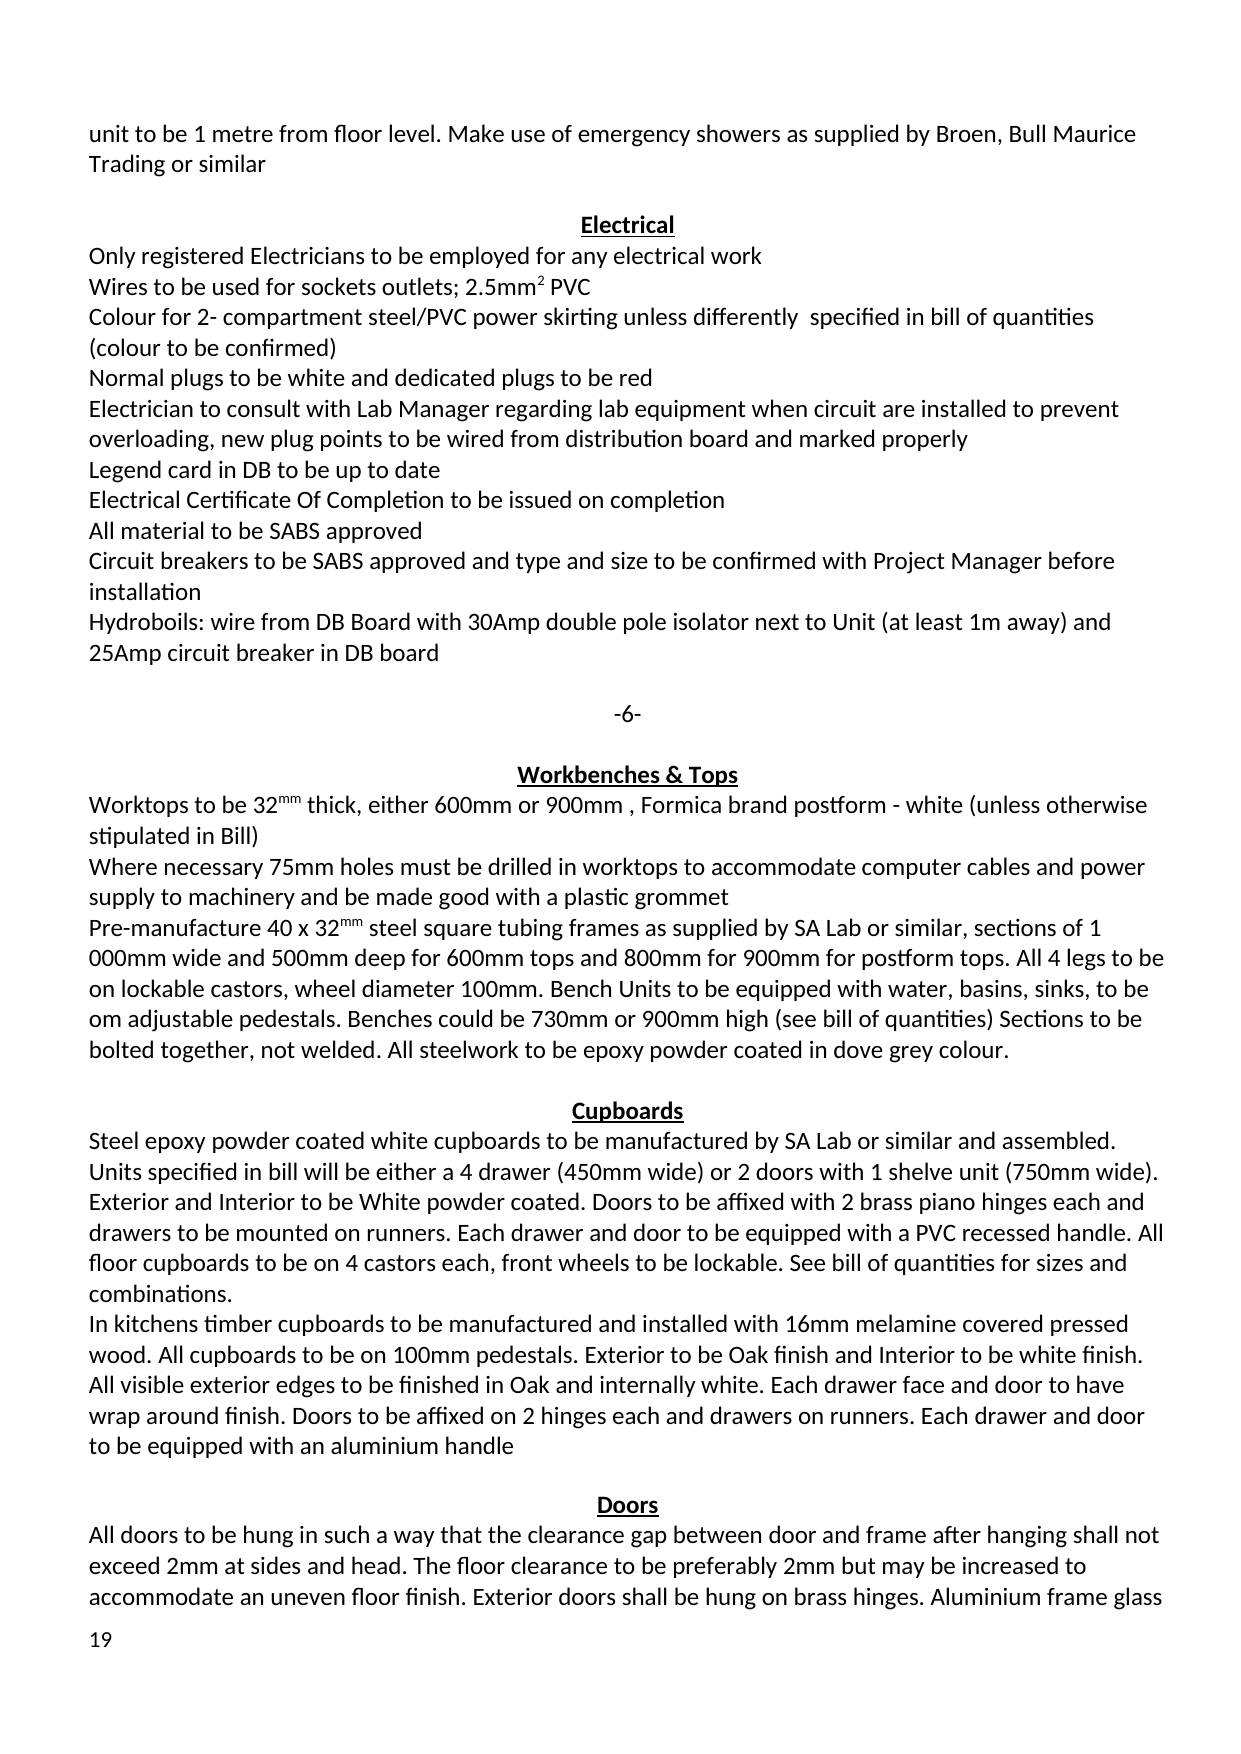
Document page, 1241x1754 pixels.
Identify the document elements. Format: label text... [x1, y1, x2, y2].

text Wires to be used for sockets outlets; 2.5mm2 PVC [89, 271, 1166, 301]
text All material to be SABS approved [89, 515, 1166, 545]
text Workbenches & Tops [89, 759, 1166, 789]
text Steel epoxy powder coated white cupboards to be manufactured by SA Lab or similar and assembled. Units specified in bill will be either a 4 drawer (450mm wide) or 2 doors with 1 shelve unit (750mm wide). Exterior and Interior to be White powder coated. Doors to be affixed with 2 brass piano hinges each and drawers to be mounted on runners. Each drawer and door to be equipped with a PVC recessed handle. All floor cupboards to be on 4 castors each, front wheels to be lockable. See bill of quantities for sizes and combinations. [89, 1125, 1166, 1308]
text Hydroboils: wire from DB Board with 30Amp double pole isolator next to Unit (at least 1m away) and 25Amp circuit breaker in DB board [89, 606, 1166, 667]
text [89, 1519, 1166, 1611]
text -6- [89, 698, 1166, 728]
text Electrical [89, 210, 1166, 240]
text Cupboards [89, 1095, 1166, 1125]
text Where necessary 75mm holes must be drilled in worktops to accommodate computer cables and power supply to machinery and be made good with a plastic grommet [89, 851, 1166, 912]
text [89, 118, 1166, 179]
text Only registered Electricians to be employed for any electrical work [89, 240, 1166, 271]
text Doors [89, 1489, 1166, 1519]
text Normal plugs to be white and dedicated plugs to be red [89, 362, 1166, 393]
text Electrician to consult with Lab Manager regarding lab equipment when circuit are installed to prevent overloading, new plug points to be wired from distribution board and marked properly [89, 393, 1166, 454]
text Worktops to be 32mm thick, either 600mm or 900mm , Formica brand postform - white (unless otherwise stipulated in Bill) [89, 789, 1166, 851]
text Pre-manufacture 40 x 32mm steel square tubing frames as supplied by SA Lab or similar, sections of 1 000mm wide and 500mm deep for 600mm tops and 800mm for 900mm for postform tops. All 4 legs to be on lockable castors, wheel diameter 100mm. Bench Units to be equipped with water, basins, sinks, to be om adjustable pedestals. Benches could be 730mm or 900mm high (see bill of quantities) Sections to be bolted together, not welded. All steelwork to be epoxy powder coated in dove grey colour. [89, 912, 1166, 1064]
text Electrical Certificate Of Completion to be issued on completion [89, 484, 1166, 515]
text In kitchens timber cupboards to be manufactured and installed with 16mm melamine covered pressed wood. All cupboards to be on 100mm pedestals. Exterior to be Oak finish and Interior to be white finish. All visible exterior edges to be finished in Oak and internally white. Each drawer face and door to have wrap around finish. Doors to be affixed on 2 hinges each and drawers on runners. Each drawer and door to be equipped with an aluminium handle [89, 1308, 1166, 1461]
text Circuit breakers to be SABS approved and type and size to be confirmed with Project Manager before installation [89, 545, 1166, 606]
text Colour for 2- compartment steel/PVC power skirting unless differently specified in bill of quantities (colour to be confirmed) [89, 301, 1166, 362]
text Legend card in DB to be up to date [89, 454, 1166, 484]
